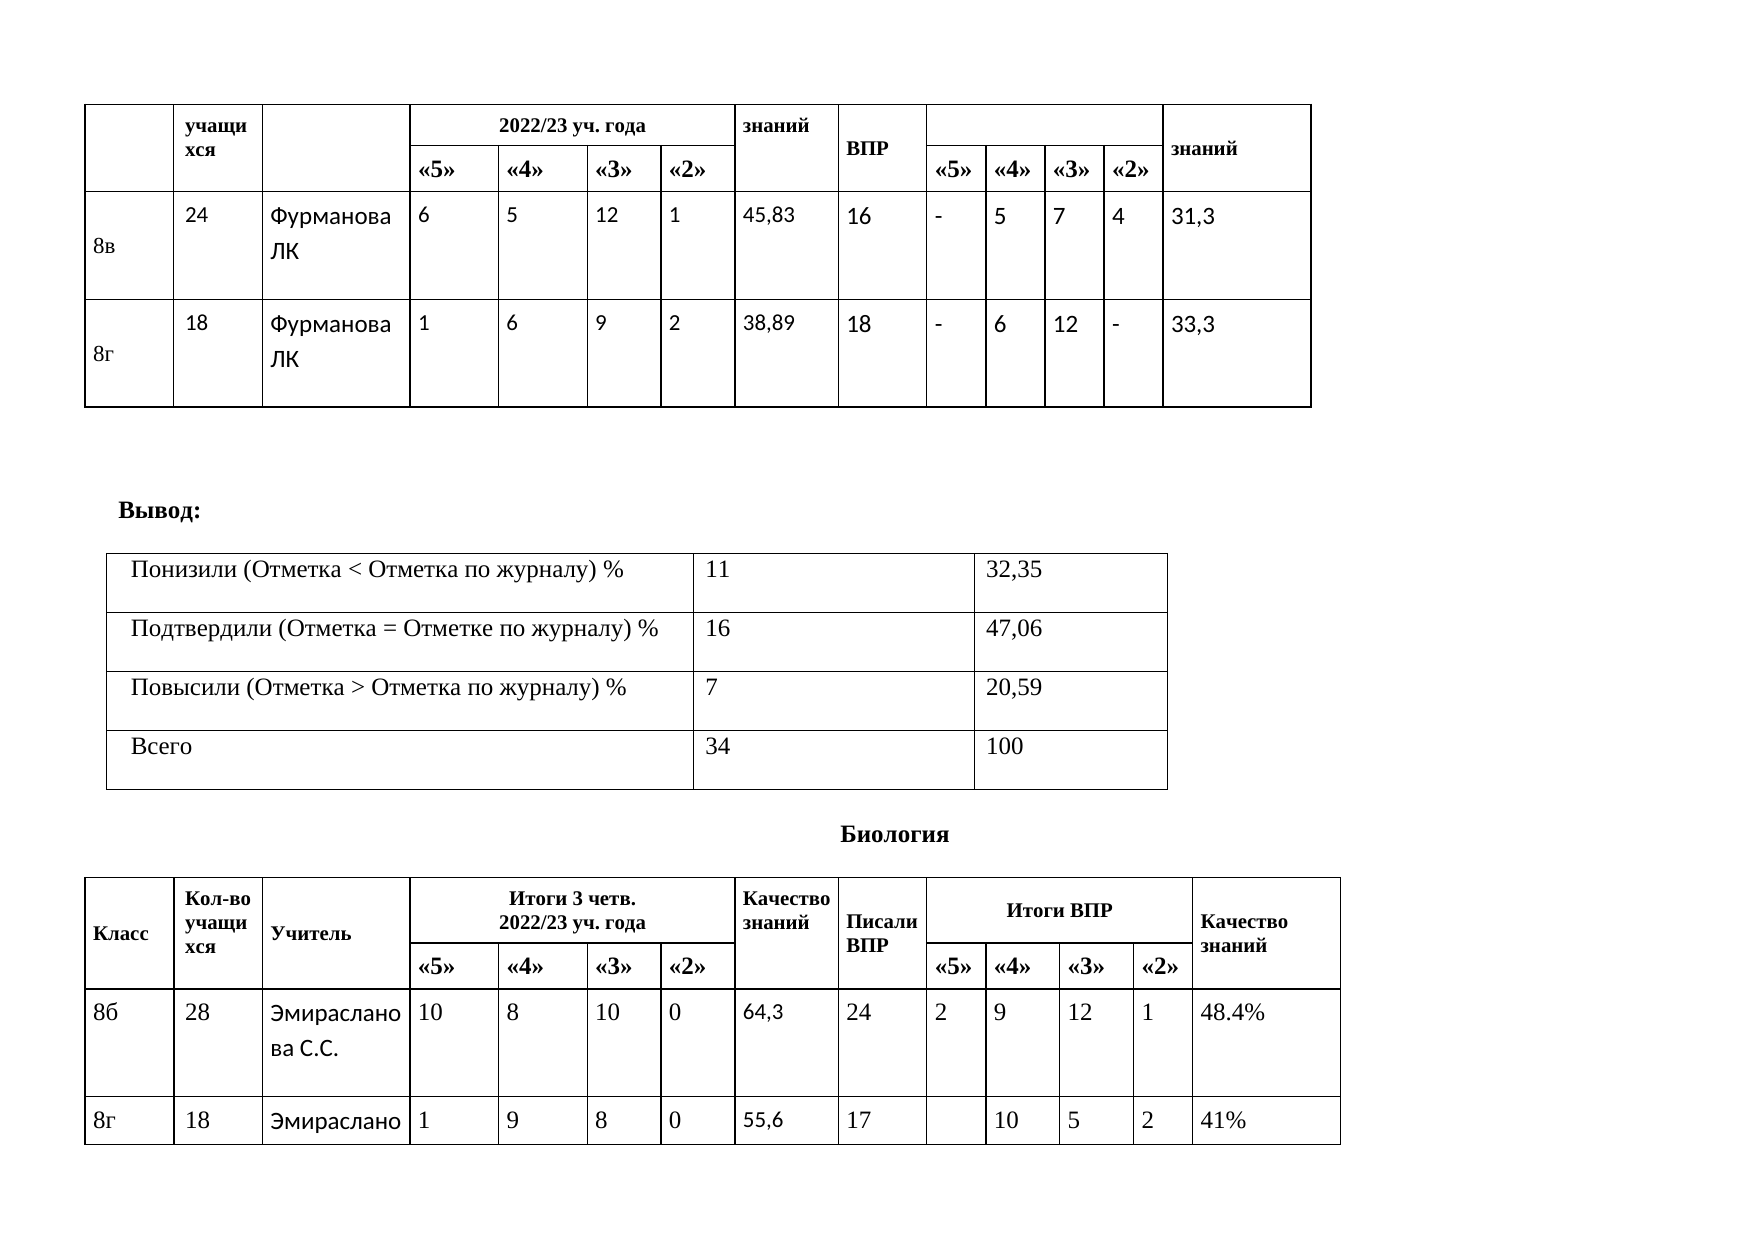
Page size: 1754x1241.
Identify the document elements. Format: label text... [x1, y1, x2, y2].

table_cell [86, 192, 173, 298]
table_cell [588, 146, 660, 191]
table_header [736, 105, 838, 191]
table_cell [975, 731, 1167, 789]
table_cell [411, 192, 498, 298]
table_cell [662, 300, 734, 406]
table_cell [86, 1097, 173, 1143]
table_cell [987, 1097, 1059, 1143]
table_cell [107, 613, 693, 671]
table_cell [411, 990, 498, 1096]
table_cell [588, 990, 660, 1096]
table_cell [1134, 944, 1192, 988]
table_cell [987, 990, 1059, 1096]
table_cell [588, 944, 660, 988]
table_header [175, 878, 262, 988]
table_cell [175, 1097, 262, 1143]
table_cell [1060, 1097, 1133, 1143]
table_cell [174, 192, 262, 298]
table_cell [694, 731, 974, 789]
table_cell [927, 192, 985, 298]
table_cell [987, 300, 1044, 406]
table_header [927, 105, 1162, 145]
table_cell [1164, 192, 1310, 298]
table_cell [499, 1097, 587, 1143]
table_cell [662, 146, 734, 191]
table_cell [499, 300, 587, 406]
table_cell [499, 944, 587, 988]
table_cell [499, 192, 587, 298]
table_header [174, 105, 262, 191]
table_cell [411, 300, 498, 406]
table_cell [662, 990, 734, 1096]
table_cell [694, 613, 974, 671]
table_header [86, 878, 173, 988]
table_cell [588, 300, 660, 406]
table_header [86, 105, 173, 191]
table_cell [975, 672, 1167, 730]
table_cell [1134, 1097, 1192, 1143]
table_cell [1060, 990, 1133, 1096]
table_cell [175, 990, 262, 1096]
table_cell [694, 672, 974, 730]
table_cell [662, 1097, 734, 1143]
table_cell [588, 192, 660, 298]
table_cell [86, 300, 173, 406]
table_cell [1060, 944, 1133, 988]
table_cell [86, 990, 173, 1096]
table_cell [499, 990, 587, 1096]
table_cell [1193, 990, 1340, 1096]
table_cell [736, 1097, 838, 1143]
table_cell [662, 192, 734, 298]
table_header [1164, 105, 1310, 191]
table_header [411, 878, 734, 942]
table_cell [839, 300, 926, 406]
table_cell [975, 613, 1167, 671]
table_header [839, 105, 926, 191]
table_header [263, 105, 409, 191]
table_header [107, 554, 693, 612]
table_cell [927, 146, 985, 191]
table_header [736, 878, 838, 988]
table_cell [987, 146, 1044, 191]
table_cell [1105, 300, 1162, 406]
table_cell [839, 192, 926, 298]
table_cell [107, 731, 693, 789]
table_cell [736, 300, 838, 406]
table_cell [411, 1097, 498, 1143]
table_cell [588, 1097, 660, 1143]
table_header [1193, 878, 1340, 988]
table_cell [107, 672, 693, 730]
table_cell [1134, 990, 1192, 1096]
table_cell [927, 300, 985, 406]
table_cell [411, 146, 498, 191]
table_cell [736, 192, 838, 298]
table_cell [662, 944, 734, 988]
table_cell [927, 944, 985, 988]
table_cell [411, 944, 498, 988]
text Биология [118, 819, 1665, 848]
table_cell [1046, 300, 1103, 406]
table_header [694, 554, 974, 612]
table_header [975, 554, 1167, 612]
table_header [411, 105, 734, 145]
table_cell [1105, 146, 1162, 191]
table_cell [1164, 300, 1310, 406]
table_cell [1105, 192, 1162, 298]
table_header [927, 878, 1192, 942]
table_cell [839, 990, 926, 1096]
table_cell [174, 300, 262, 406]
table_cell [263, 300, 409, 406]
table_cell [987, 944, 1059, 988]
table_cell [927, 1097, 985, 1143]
text Вывод: [118, 495, 1665, 524]
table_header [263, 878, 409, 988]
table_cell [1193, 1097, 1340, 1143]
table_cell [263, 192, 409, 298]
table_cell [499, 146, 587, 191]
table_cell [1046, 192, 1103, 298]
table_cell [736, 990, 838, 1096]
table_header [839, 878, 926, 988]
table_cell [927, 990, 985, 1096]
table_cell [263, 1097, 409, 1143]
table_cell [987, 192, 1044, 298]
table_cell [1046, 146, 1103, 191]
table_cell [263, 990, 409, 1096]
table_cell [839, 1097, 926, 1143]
